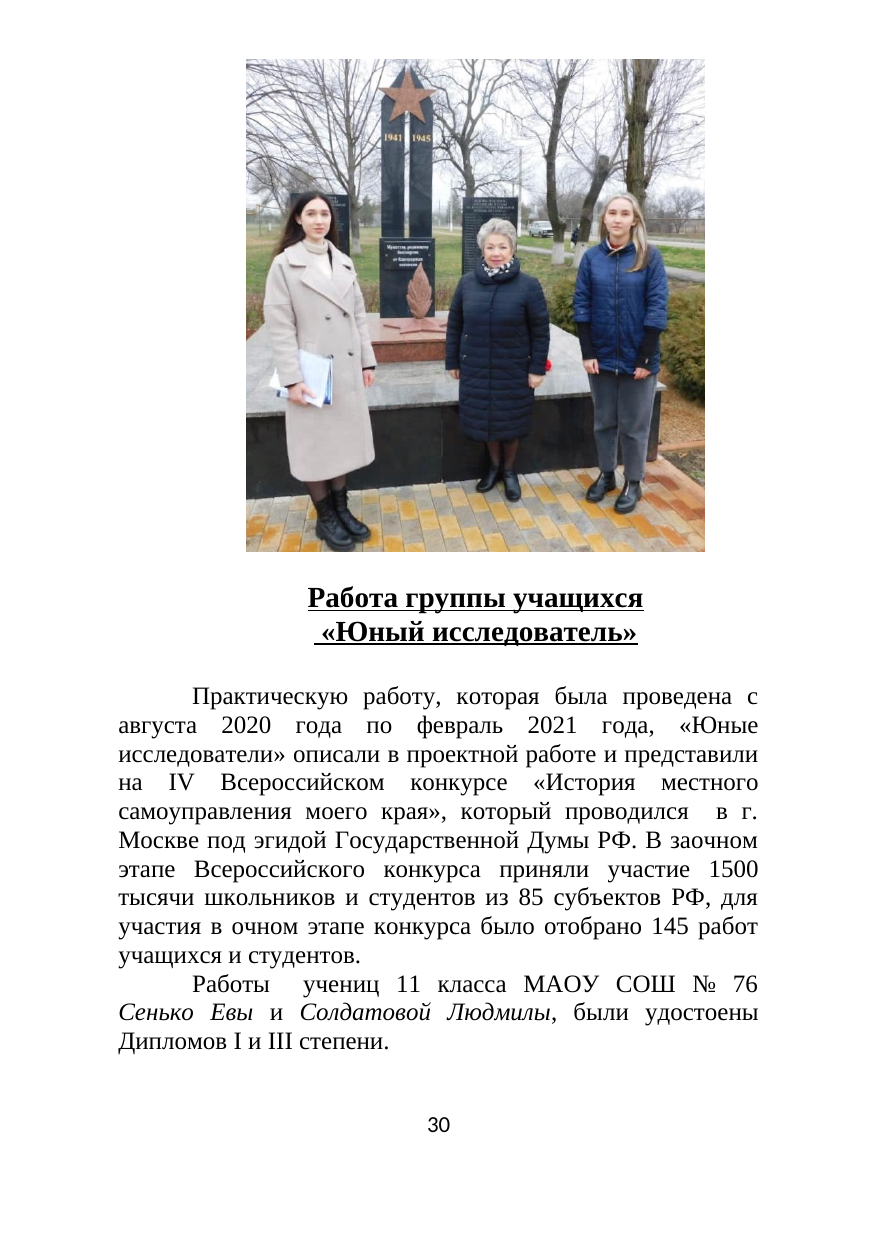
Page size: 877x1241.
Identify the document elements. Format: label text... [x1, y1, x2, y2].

picture [246, 59, 705, 552]
text Работа группы учащихся [118, 581, 759, 614]
text Работы учениц 11 класса МАОУ СОШ № 76 Сенько Евы и Солдатовой Людмилы, были удостоены Дипломов I и III степени. [118, 969, 759, 1055]
text Практическую работу, которая была проведена с августа 2020 года по февраль 2021 года, «Юные исследователи» описали в проектной работе и представили на IV Всероссийском конкурсе «История местного самоуправления моего края», который проводился в г. Москве под эгидой Государственной Думы РФ. В заочном этапе Всероссийского конкурса приняли участие 1500 тысячи школьников и студентов из 85 субъектов РФ, для участия в очном этапе конкурса было отобрано 145 работ учащихся и студентов. [118, 681, 759, 969]
text «Юный исследователь» [118, 614, 759, 648]
